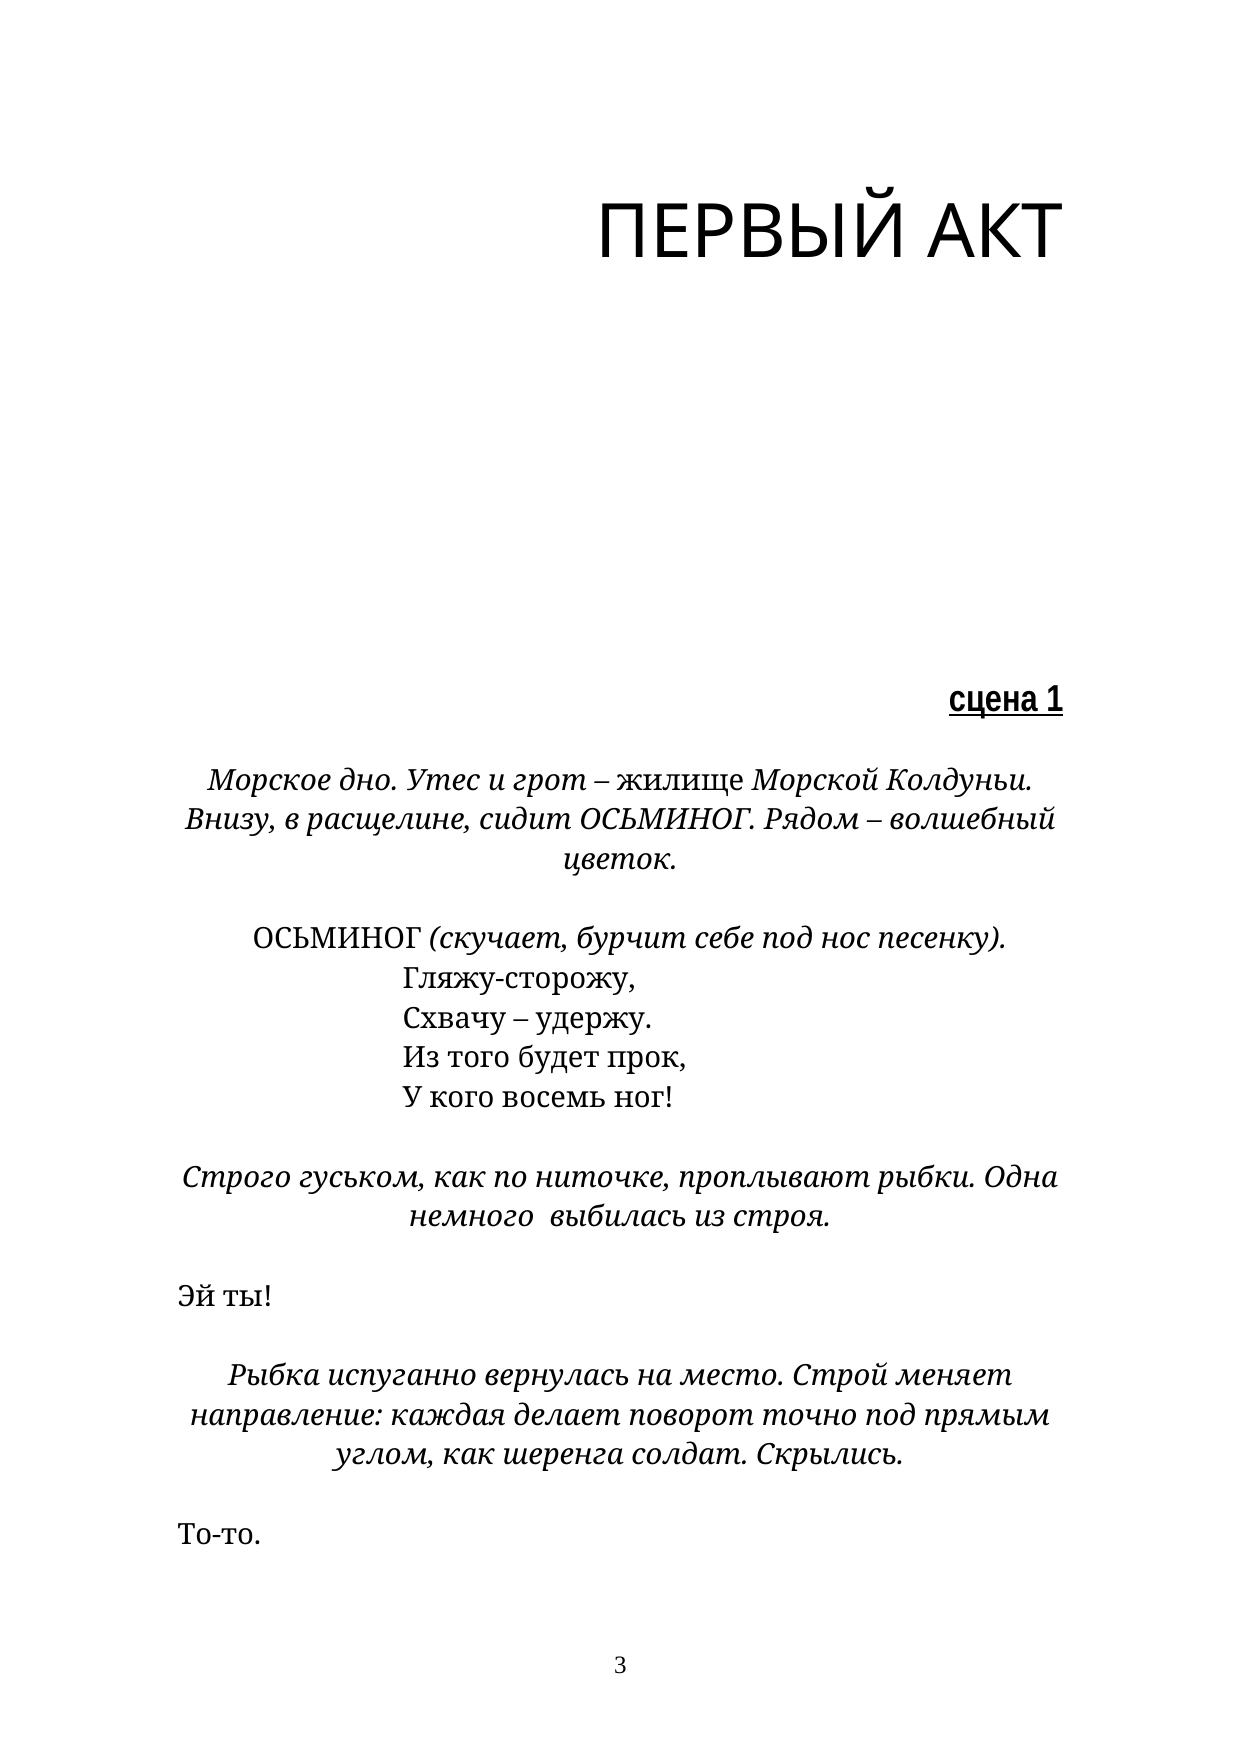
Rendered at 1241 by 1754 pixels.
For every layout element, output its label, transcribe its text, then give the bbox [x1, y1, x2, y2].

text ОСЬМИНОГ (скучает, бурчит себе под нос песенку). [177, 918, 1063, 957]
text То-то. [177, 1513, 1063, 1553]
text Эй ты! [177, 1275, 1063, 1314]
text Строго гуськом, как по ниточке, проплывают рыбки. Одна немного выбилась из строя. [177, 1156, 1063, 1235]
text У кого восемь ног! [402, 1076, 733, 1116]
text Гляжу-сторожу, [402, 957, 733, 997]
text ПЕРВЫЙ АКТ [177, 177, 1063, 279]
text Рыбка испуганно вернулась на место. Строй меняет направление: каждая делает поворот точно под прямым углом, как шеренга солдат. Скрылись. [177, 1354, 1063, 1473]
text сцена 1 [177, 676, 1063, 719]
text Схвачу – удержу. [402, 997, 733, 1037]
text Из того будет прок, [402, 1037, 733, 1076]
text Морское дно. Утес и грот – жилище Морской Колдуньи. Внизу, в расщелине, сидит ОСЬМИНОГ. Рядом – волшебный цветок. [177, 759, 1063, 878]
